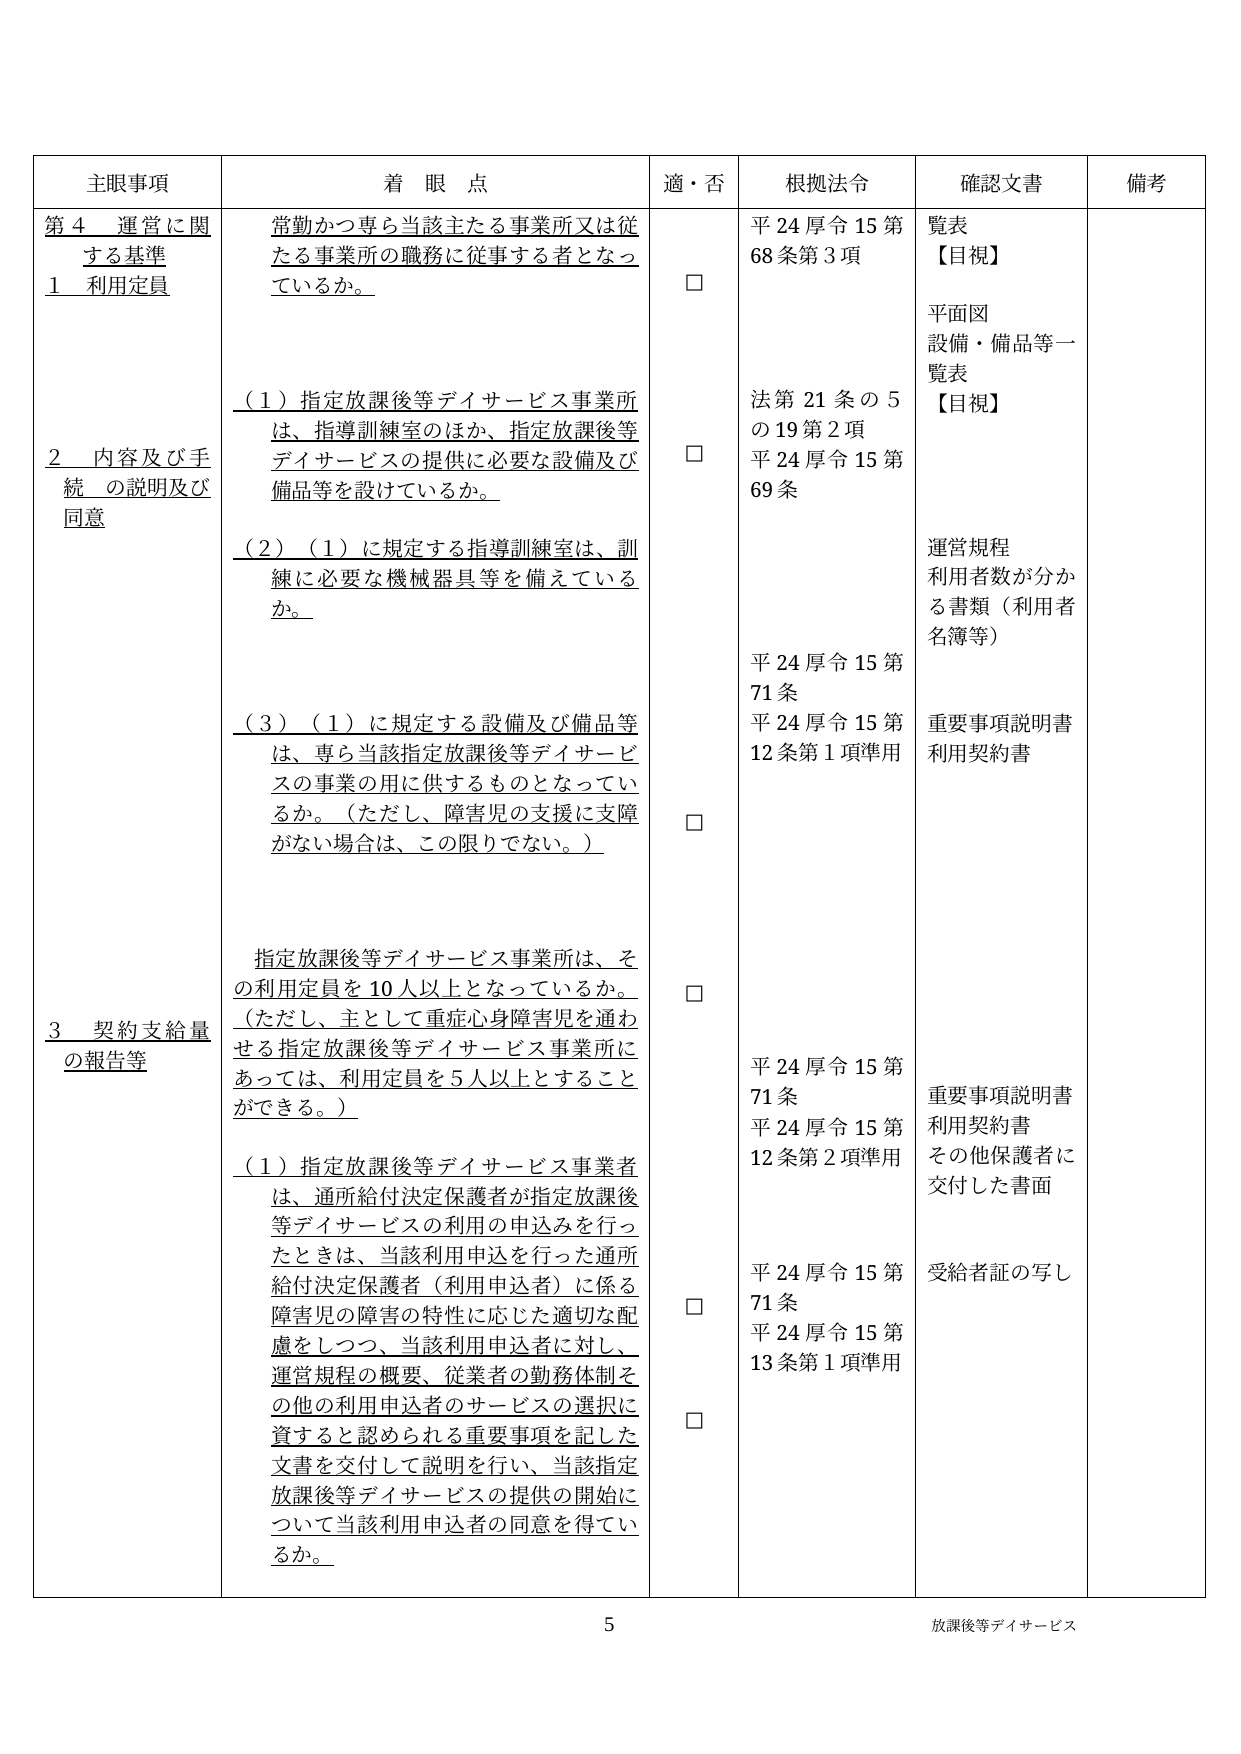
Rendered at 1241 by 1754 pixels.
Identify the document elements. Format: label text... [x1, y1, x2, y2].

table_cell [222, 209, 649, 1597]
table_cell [739, 209, 915, 1597]
table_header 適・否 [650, 156, 738, 208]
table_header 着 眼 点 [222, 156, 649, 208]
table_header 確認文書 [916, 156, 1087, 208]
table_header 主眼事項 [34, 156, 221, 208]
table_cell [916, 209, 1087, 1597]
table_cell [34, 209, 221, 1597]
table_cell [1088, 209, 1205, 1597]
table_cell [650, 209, 738, 1597]
table_header 備考 [1088, 156, 1205, 208]
table_header 根拠法令 [739, 156, 915, 208]
